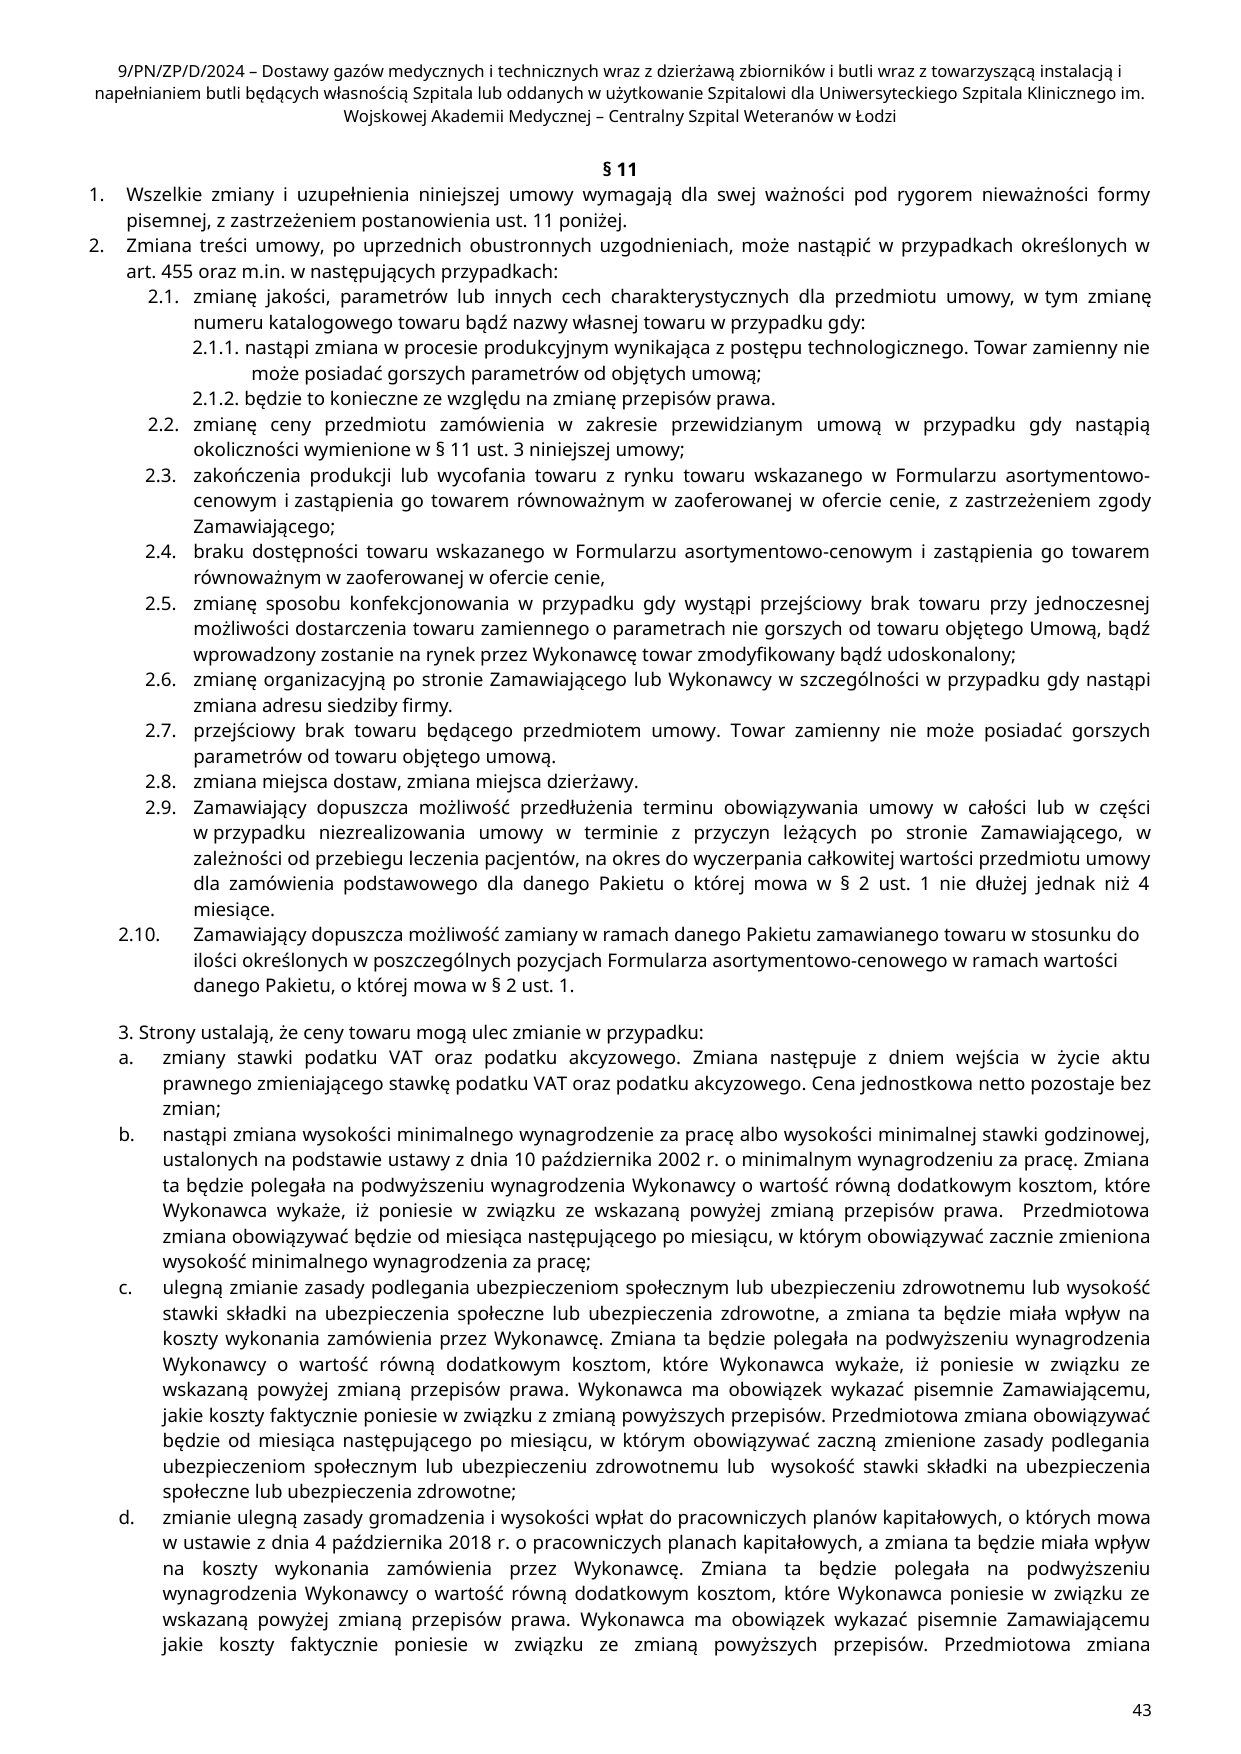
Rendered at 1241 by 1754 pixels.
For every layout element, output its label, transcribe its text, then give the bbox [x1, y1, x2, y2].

list zmianę sposobu konfekcjonowania w przypadku gdy wystąpi przejściowy brak towaru przy jednoczesnej możliwości dostarczenia towaru zamiennego o parametrach nie gorszych od towaru objętego Umową, bądź wprowadzony zostanie na rynek przez Wykonawcę towar zmodyfikowany bądź udoskonalony; [145, 590, 1152, 666]
list zmiana miejsca dostaw, zmiana miejsca dzierżawy. [145, 768, 1152, 794]
list ulegną zmianie zasady podlegania ubezpieczeniom społecznym lub ubezpieczeniu zdrowotnemu lub wysokość stawki składki na ubezpieczenia społeczne lub ubezpieczenia zdrowotne, a zmiana ta będzie miała wpływ na koszty wykonania zamówienia przez Wykonawcę. Zmiana ta będzie polegała na podwyższeniu wynagrodzenia Wykonawcy o wartość równą dodatkowym kosztom, które Wykonawca wykaże, iż poniesie w związku ze wskazaną powyżej zmianą przepisów prawa. Wykonawca ma obowiązek wykazać pisemnie Zamawiającemu, jakie koszty faktycznie poniesie w związku z zmianą powyższych przepisów. Przedmiotowa zmiana obowiązywać będzie od miesiąca następującego po miesiącu, w którym obowiązywać zaczną zmienione zasady podlegania ubezpieczeniom społecznym lub ubezpieczeniu zdrowotnemu lub wysokość stawki składki na ubezpieczenia społeczne lub ubezpieczenia zdrowotne; [118, 1274, 1152, 1504]
list braku dostępności towaru wskazanego w Formularzu asortymentowo-cenowym i zastąpienia go towarem równoważnym w zaoferowanej w ofercie cenie, [145, 539, 1152, 590]
text 2.1.1. nastąpi zmiana w procesie produkcyjnym wynikająca z postępu technologicznego. Towar zamienny nie może posiadać gorszych parametrów od objętych umową; [192, 335, 1152, 386]
list Zamawiający dopuszcza możliwość zamiany w ramach danego Pakietu zamawianego towaru w stosunku do ilości określonych w poszczególnych pozycjach Formularza asortymentowo-cenowego w ramach wartości danego Pakietu, o której mowa w § 2 ust. 1. [118, 922, 1152, 998]
list zmianę ceny przedmiotu zamówienia w zakresie przewidzianym umową w przypadku gdy nastąpią okoliczności wymienione w § 11 ust. 3 niniejszej umowy; [148, 411, 1152, 462]
list nastąpi zmiana wysokości minimalnego wynagrodzenie za pracę albo wysokości minimalnej stawki godzinowej, ustalonych na podstawie ustawy z dnia 10 października 2002 r. o minimalnym wynagrodzeniu za pracę. Zmiana ta będzie polegała na podwyższeniu wynagrodzenia Wykonawcy o wartość równą dodatkowym kosztom, które Wykonawca wykaże, iż poniesie w związku ze wskazaną powyżej zmianą przepisów prawa. Przedmiotowa zmiana obowiązywać będzie od miesiąca następującego po miesiącu, w którym obowiązywać zacznie zmieniona wysokość minimalnego wynagrodzenia za pracę; [118, 1121, 1152, 1274]
list zakończenia produkcji lub wycofania towaru z rynku towaru wskazanego w Formularzu asortymentowo-cenowym i zastąpienia go towarem równoważnym w zaoferowanej w ofercie cenie, z zastrzeżeniem zgody Zamawiającego; [145, 462, 1152, 539]
list Zamawiający dopuszcza możliwość przedłużenia terminu obowiązywania umowy w całości lub w części w przypadku niezrealizowania umowy w terminie z przyczyn leżących po stronie Zamawiającego, w zależności od przebiegu leczenia pacjentów, na okres do wyczerpania całkowitej wartości przedmiotu umowy dla zamówienia podstawowego dla danego Pakietu o której mowa w § 2 ust. 1 nie dłużej jednak niż 4 miesiące. [145, 794, 1152, 922]
list zmianę organizacyjną po stronie Zamawiającego lub Wykonawcy w szczególności w przypadku gdy nastąpi zmiana adresu siedziby firmy. [145, 666, 1152, 717]
text 2.1.2. będzie to konieczne ze względu na zmianę przepisów prawa. [192, 386, 1152, 411]
list przejściowy brak towaru będącego przedmiotem umowy. Towar zamienny nie może posiadać gorszych parametrów od towaru objętego umową. [145, 717, 1152, 768]
list Zmiana treści umowy, po uprzednich obustronnych uzgodnieniach, może nastąpić w przypadkach określonych w art. 455 oraz m.in. w następujących przypadkach: [89, 233, 1152, 284]
list zmiany stawki podatku VAT oraz podatku akcyzowego. Zmiana następuje z dniem wejścia w życie aktu prawnego zmieniającego stawkę podatku VAT oraz podatku akcyzowego. Cena jednostkowa netto pozostaje bez zmian; [118, 1044, 1152, 1121]
text 3. Strony ustalają, że ceny towaru mogą ulec zmianie w przypadku: [118, 1019, 1152, 1044]
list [118, 1504, 1152, 1657]
list Wszelkie zmiany i uzupełnienia niniejszej umowy wymagają dla swej ważności pod rygorem nieważności formy pisemnej, z zastrzeżeniem postanowienia ust. 11 poniżej. [89, 182, 1152, 233]
text § 11 [89, 156, 1152, 182]
list zmianę jakości, parametrów lub innych cech charakterystycznych dla przedmiotu umowy, w tym zmianę numeru katalogowego towaru bądź nazwy własnej towaru w przypadku gdy: [148, 284, 1152, 335]
